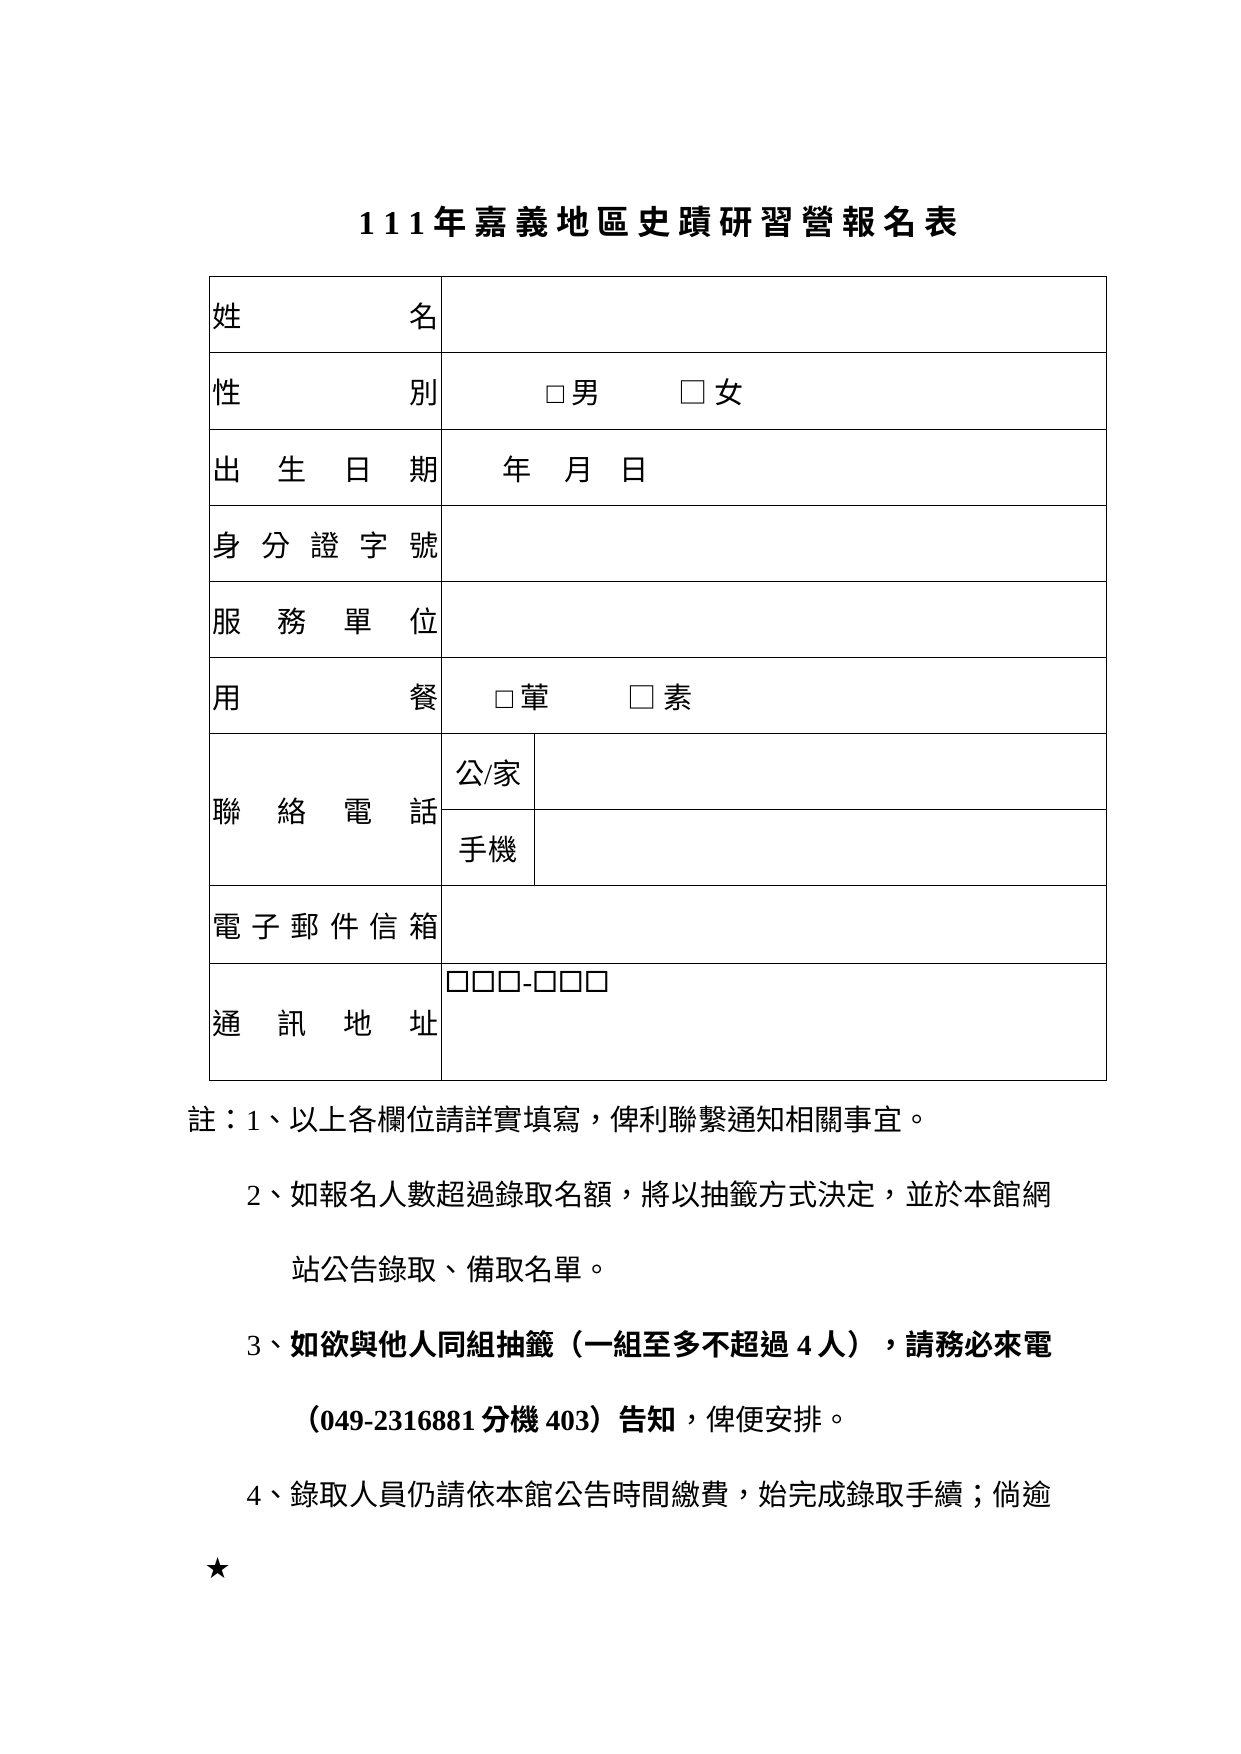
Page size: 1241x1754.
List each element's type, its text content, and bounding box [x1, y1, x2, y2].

table_cell [442, 582, 1106, 657]
table_cell 用餐 [210, 658, 441, 733]
table_cell 服務單位 [210, 582, 441, 657]
table_cell 姓名 [210, 277, 441, 352]
table_cell [535, 734, 1106, 809]
table_cell 聯絡電話 [210, 734, 441, 885]
table_cell 通訊地址 [210, 964, 441, 1079]
text 註：1、以上各欄位請詳實填寫，俾利聯繫通知相關事宜。 [187, 1081, 1053, 1156]
table_cell 年 月 日 [442, 430, 1106, 505]
table_cell [442, 506, 1106, 581]
table_header 1 1 1 年 嘉 義 地 區 史 蹟 研 習 營 報 名 表 [209, 165, 1106, 276]
table_cell [442, 886, 1106, 962]
text 3、如欲與他人同組抽籤（一組至多不超過4人），請務必來電（049-2316881分機403）告知，俾便安排。 [246, 1306, 1053, 1456]
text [246, 1456, 1053, 1531]
table_cell 出生日期 [210, 430, 441, 505]
table_cell □ 葷 □ 素 [442, 658, 1106, 733]
table_cell [535, 810, 1106, 885]
table_cell 電子郵件信箱 [210, 886, 441, 962]
table_cell [442, 277, 1106, 352]
table_cell 公/家 [442, 734, 534, 809]
table_cell □ 男 □ 女 [442, 353, 1106, 429]
text 2、如報名人數超過錄取名額，將以抽籤方式決定，並於本館網站公告錄取、備取名單。 [246, 1156, 1053, 1306]
table_cell 手機 [442, 810, 534, 885]
table_cell - [442, 964, 1106, 1079]
table_cell 身分證字號 [210, 506, 441, 581]
table_cell 性別 [210, 353, 441, 429]
